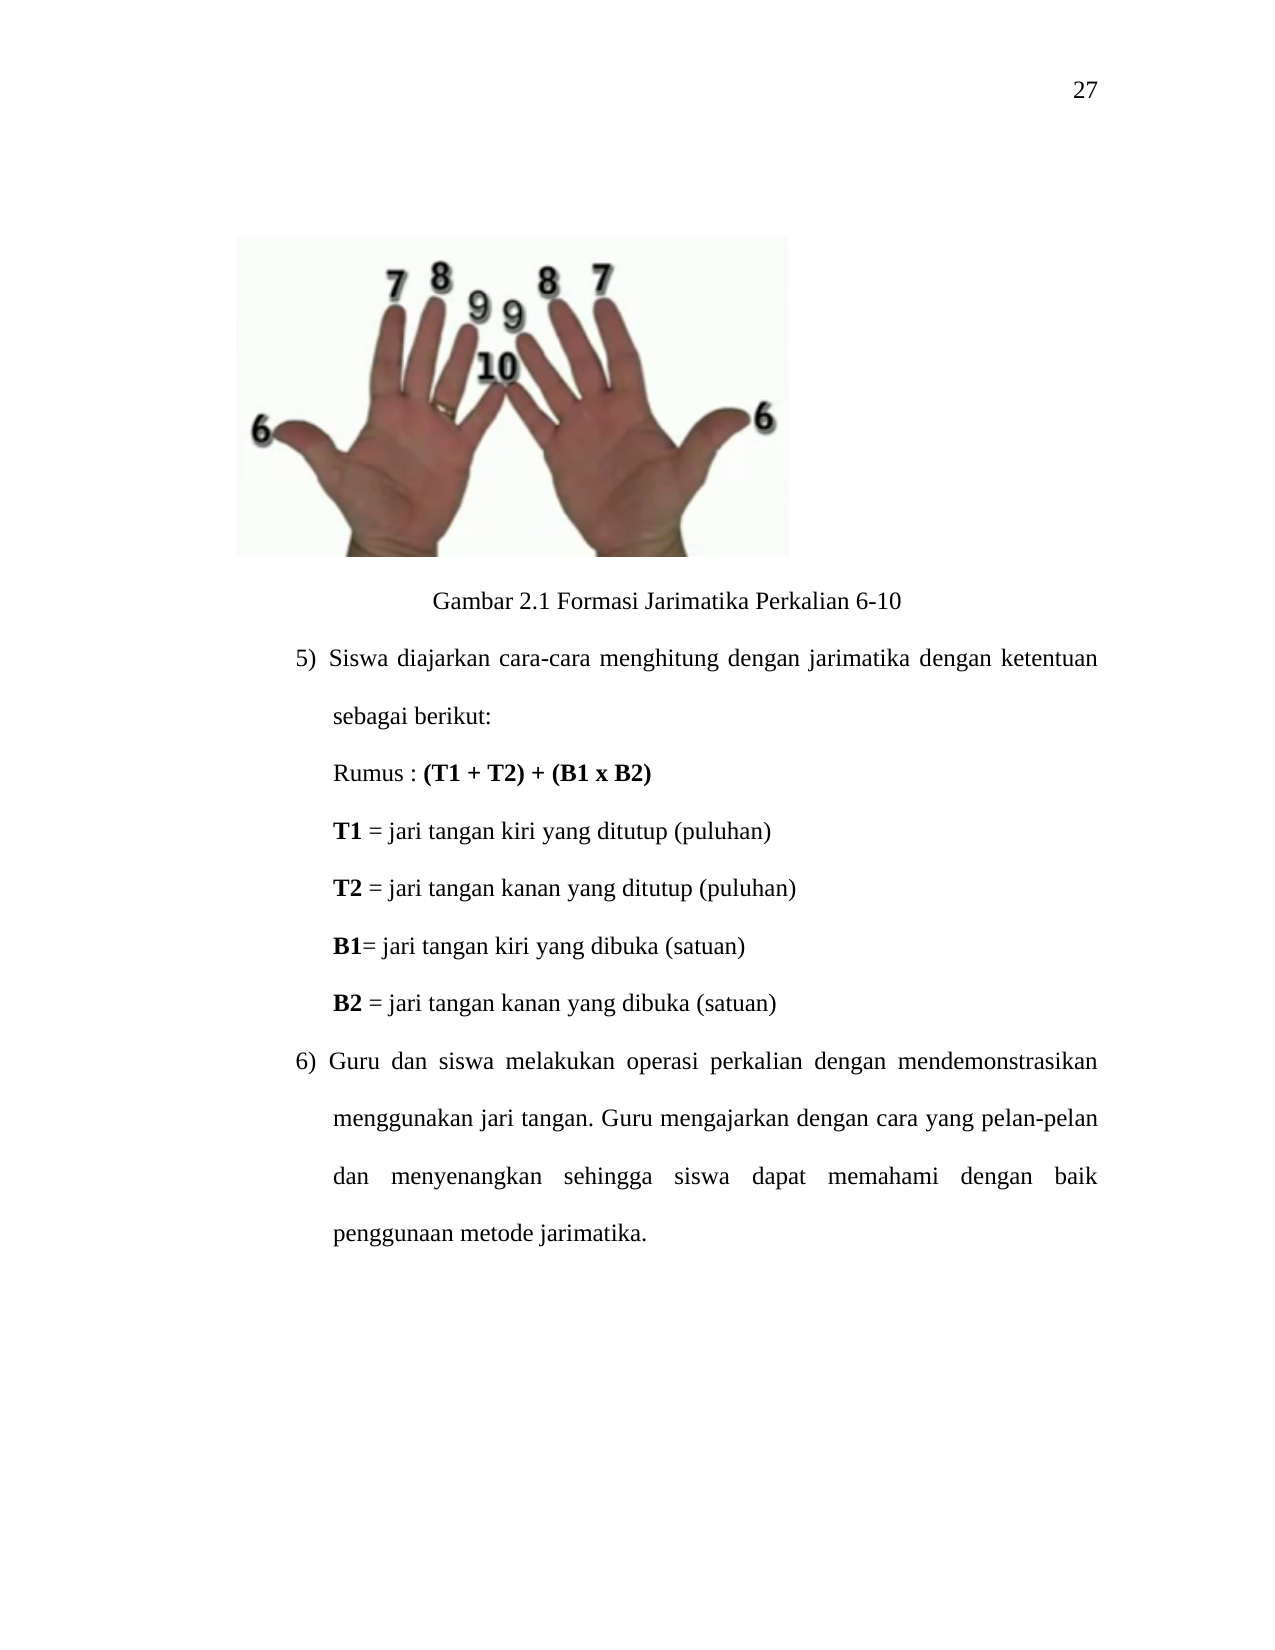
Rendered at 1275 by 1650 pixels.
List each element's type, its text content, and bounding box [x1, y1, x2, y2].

picture [236, 236, 790, 557]
list Guru dan siswa melakukan operasi perkalian dengan mendemonstrasikan menggunakan jari tangan. Guru mengajarkan dengan cara yang pelan-pelan dan menyenangkan sehingga siswa dapat memahami dengan baik penggunaan metode jarimatika. [295, 1046, 1098, 1247]
list T1 = jari tangan kiri yang ditutup (puluhan) [333, 816, 1098, 844]
list B1= jari tangan kiri yang dibuka (satuan) [333, 931, 1098, 959]
list Rumus : (T1 + T2) + (B1 x B2) [333, 758, 1098, 787]
list Siswa diajarkan cara-cara menghitung dengan jarimatika dengan ketentuan sebagai berikut: [295, 643, 1098, 729]
text Gambar 2.1 Formasi Jarimatika Perkalian 6-10 [236, 586, 1098, 614]
list T2 = jari tangan kanan yang ditutup (puluhan) [333, 873, 1098, 902]
list B2 = jari tangan kanan yang dibuka (satuan) [333, 988, 1098, 1017]
